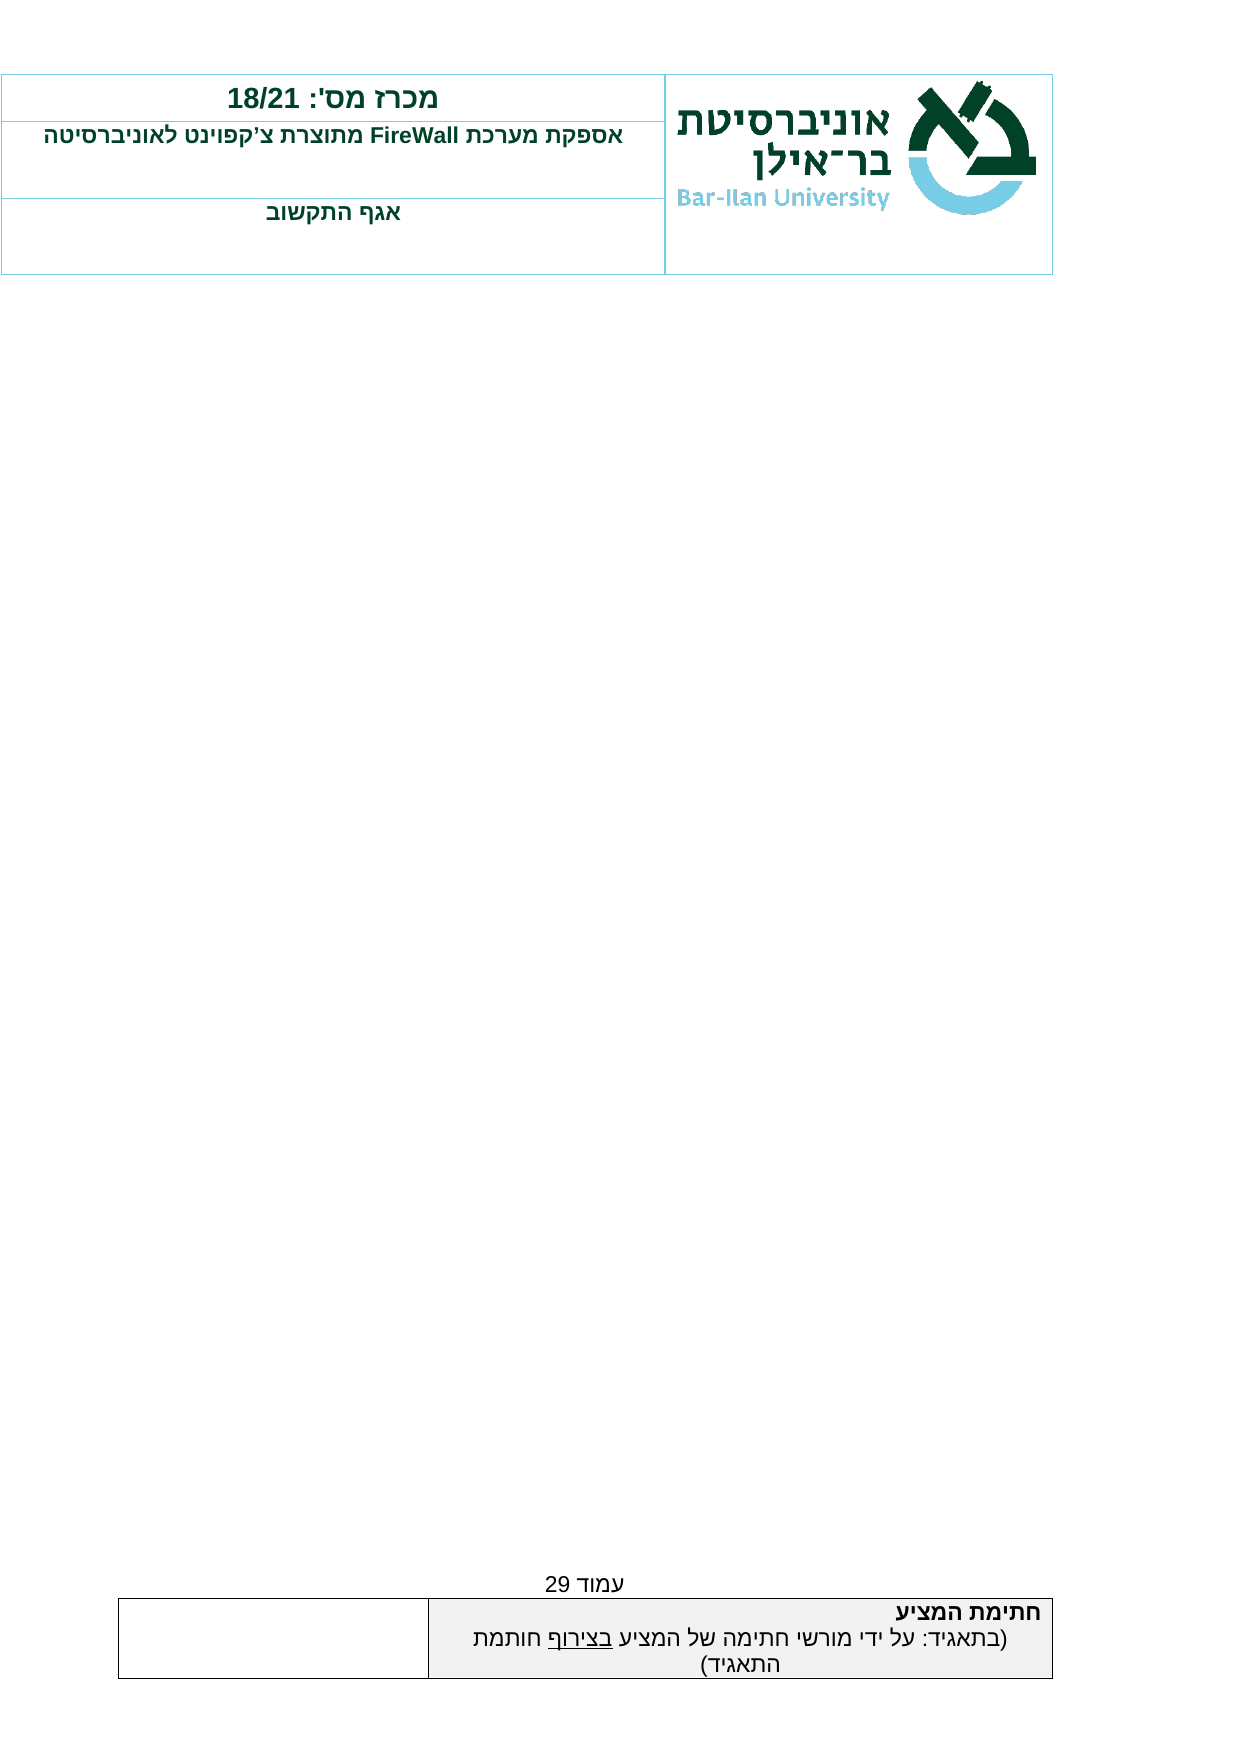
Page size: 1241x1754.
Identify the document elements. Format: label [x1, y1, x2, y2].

picture [676, 80, 1037, 215]
